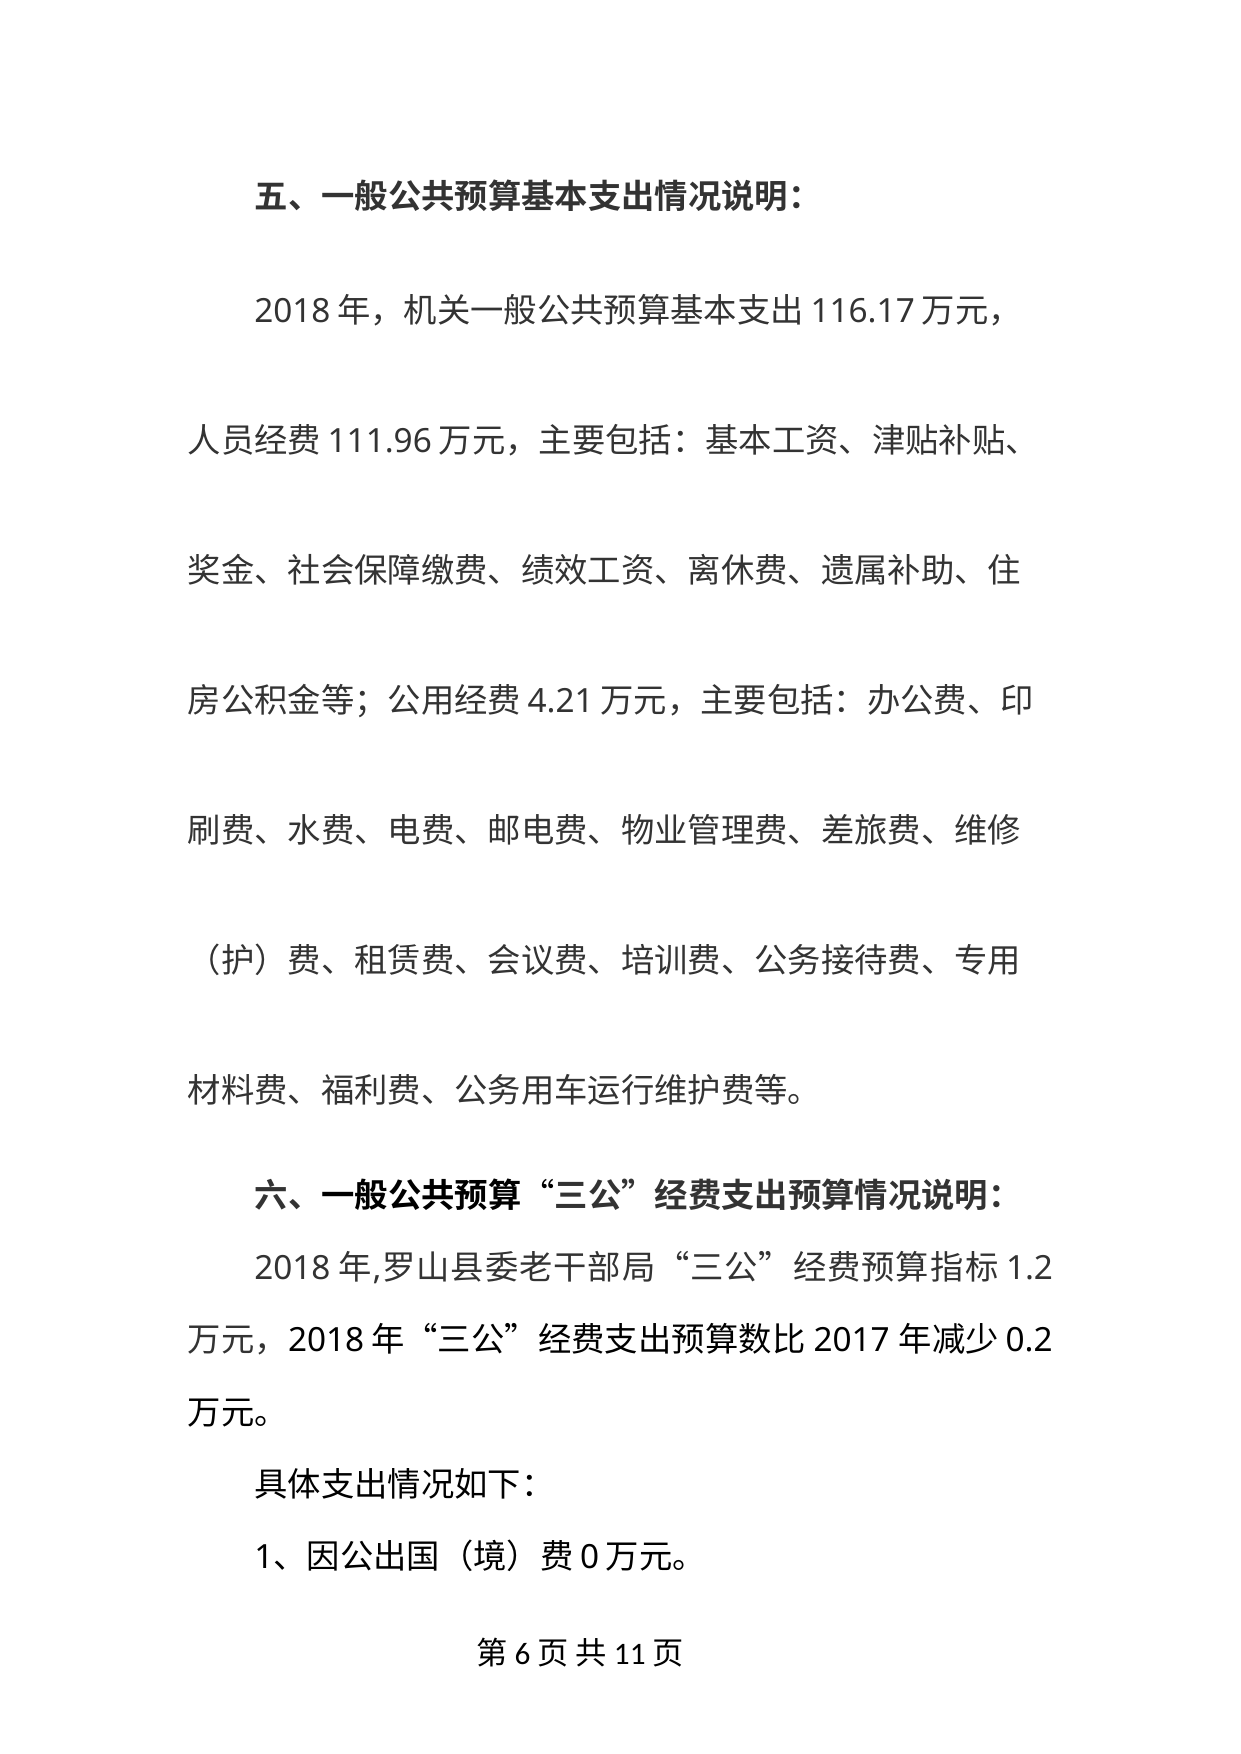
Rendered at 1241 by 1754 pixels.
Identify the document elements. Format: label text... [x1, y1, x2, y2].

text 五、一般公共预算基本支出情况说明： [187, 162, 1053, 227]
text 六、一般公共预算“三公”经费支出预算情况说明： [187, 1168, 1053, 1217]
text 1、因公出国（境）费0万元。 [187, 1530, 1053, 1579]
text 具体支出情况如下： [187, 1458, 1053, 1506]
text 2018年，机关一般公共预算基本支出116.17万元，人员经费111.96万元，主要包括：基本工资、津贴补贴、奖金、社会保障缴费、绩效工资、离休费、遗属补助、住房公积金等；公用经费4.21万元，主要包括：办公费、印刷费、水费、电费、邮电费、物业管理费、差旅费、维修（护）费、租赁费、会议费、培训费、公务接待费、专用材料费、福利费、公务用车运行维护费等。 [187, 275, 1053, 1120]
text 2018年,罗山县委老干部局“三公”经费预算指标1.2万元，2018年“三公”经费支出预算数比 2017 年减少0.2万元。 [187, 1241, 1053, 1434]
